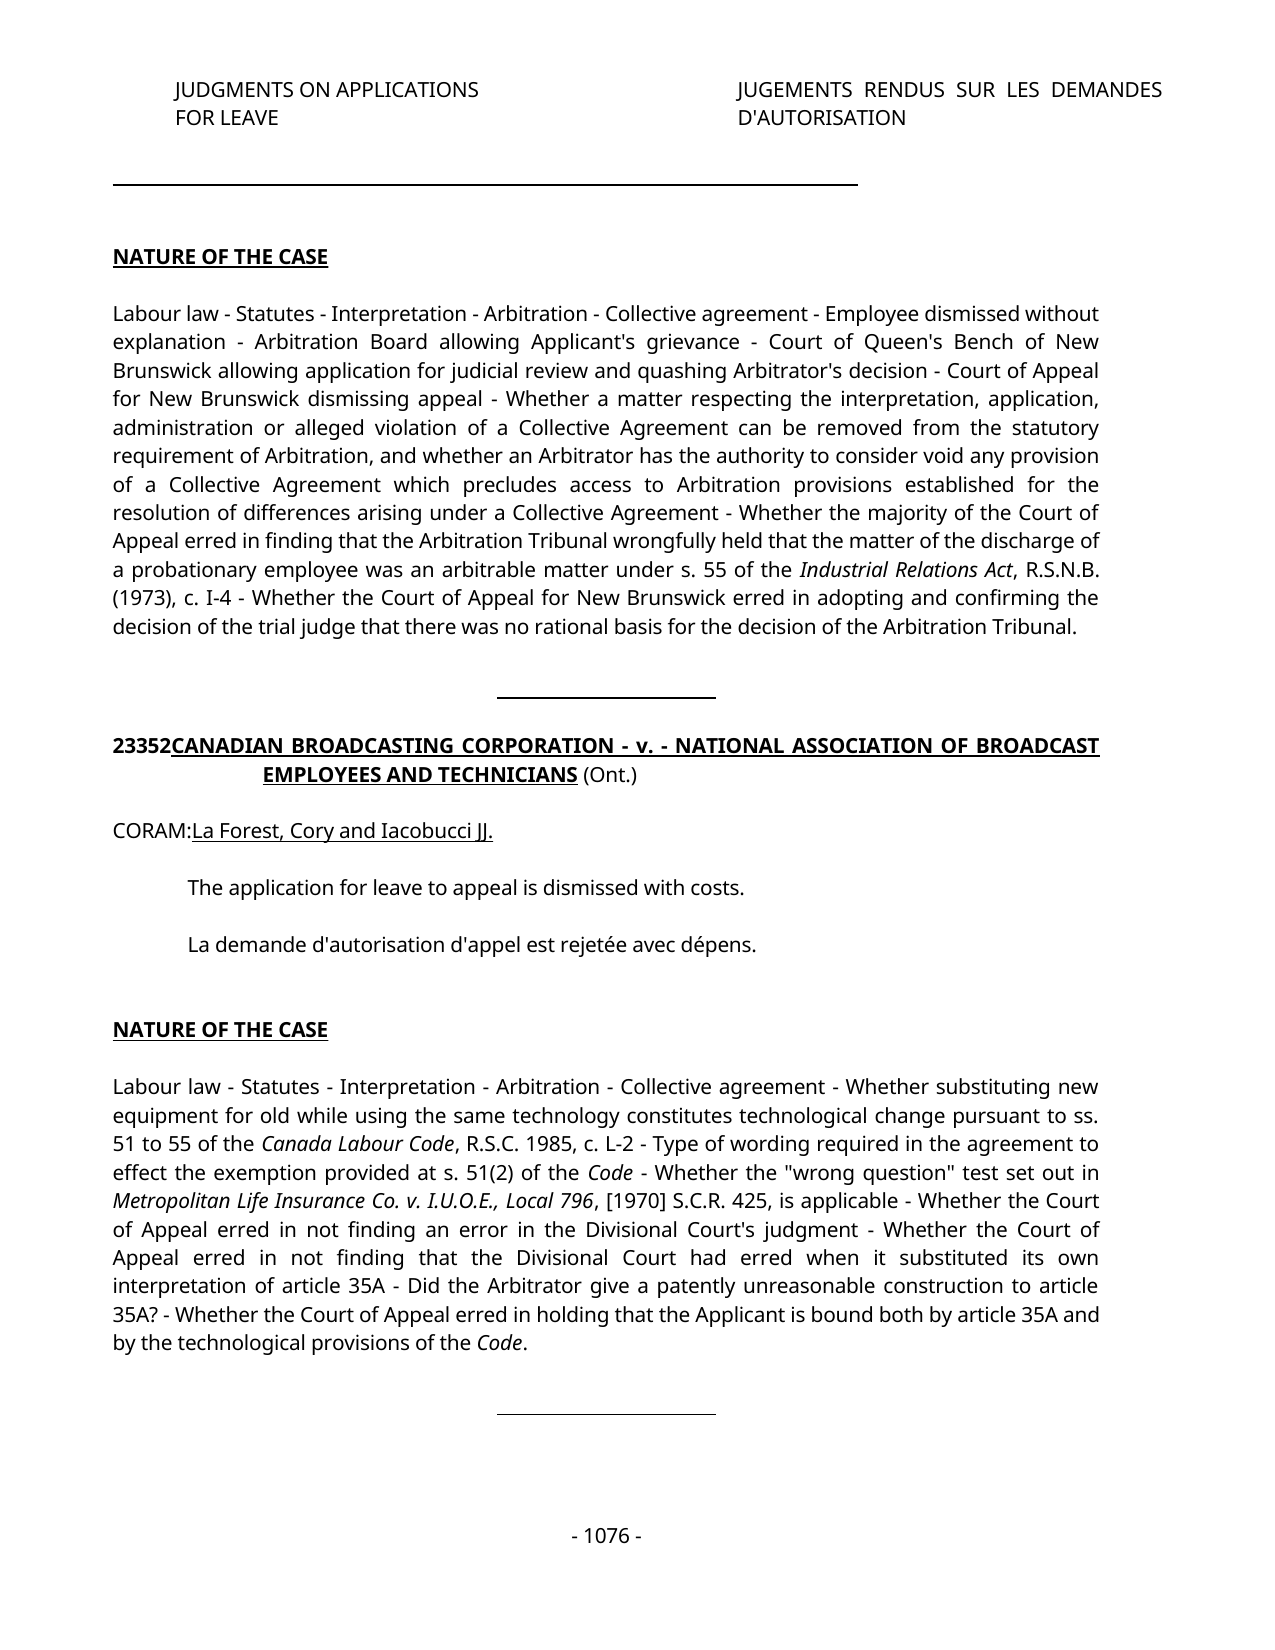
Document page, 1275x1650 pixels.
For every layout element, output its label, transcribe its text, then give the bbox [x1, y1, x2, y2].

text La demande d'autorisation d'appel est rejetée avec dépens. [112, 930, 1100, 959]
text The application for leave to appeal is dismissed with costs. [112, 873, 1100, 902]
text Labour law - Statutes - Interpretation - Arbitration - Collective agreement - Employee dismissed without explanation - Arbitration Board allowing Applicant's grievance - Court of Queen's Bench of New Brunswick allowing application for judicial review and quashing Arbitrator's decision - Court of Appeal for New Brunswick dismissing appeal - Whether a matter respecting the interpretation, application, administration or alleged violation of a Collective Agreement can be removed from the statutory requirement of Arbitration, and whether an Arbitrator has the authority to consider void any provision of a Collective Agreement which precludes access to Arbitration provisions established for the resolution of differences arising under a Collective Agreement - Whether the majority of the Court of Appeal erred in finding that the Arbitration Tribunal wrongfully held that the matter of the discharge of a probationary employee was an arbitrable matter under s. 55 of the Industrial Relations Act, R.S.N.B. (1973), c. I-4 - Whether the Court of Appeal for New Brunswick erred in adopting and confirming the decision of the trial judge that there was no rational basis for the decision of the Arbitration Tribunal. [112, 299, 1100, 640]
text NATURE OF THE CASE [112, 1016, 1100, 1044]
text NATURE OF THE CASE [112, 242, 1100, 271]
text Labour law - Statutes - Interpretation - Arbitration - Collective agreement - Whether substituting new equipment for old while using the same technology constitutes technological change pursuant to ss. 51 to 55 of the Canada Labour Code, R.S.C. 1985, c. L-2 - Type of wording required in the agreement to effect the exemption provided at s. 51(2) of the Code - Whether the "wrong question" test set out in Metropolitan Life Insurance Co. v. I.U.O.E., Local 796, [1970] S.C.R. 425, is applicable - Whether the Court of Appeal erred in not finding an error in the Divisional Court's judgment - Whether the Court of Appeal erred in not finding that the Divisional Court had erred when it substituted its own interpretation of article 35A - Did the Arbitrator give a patently unreasonable construction to article 35A? - Whether the Court of Appeal erred in holding that the Applicant is bound both by article 35A and by the technological provisions of the Code. [112, 1072, 1100, 1357]
text 23352CANADIAN BROADCASTING CORPORATION - v. - NATIONAL ASSOCIATION OF BROADCAST EMPLOYEES AND TECHNICIANS (Ont.) [112, 731, 1100, 788]
text CORAM:La Forest, Cory and Iacobucci JJ. [112, 817, 1100, 845]
